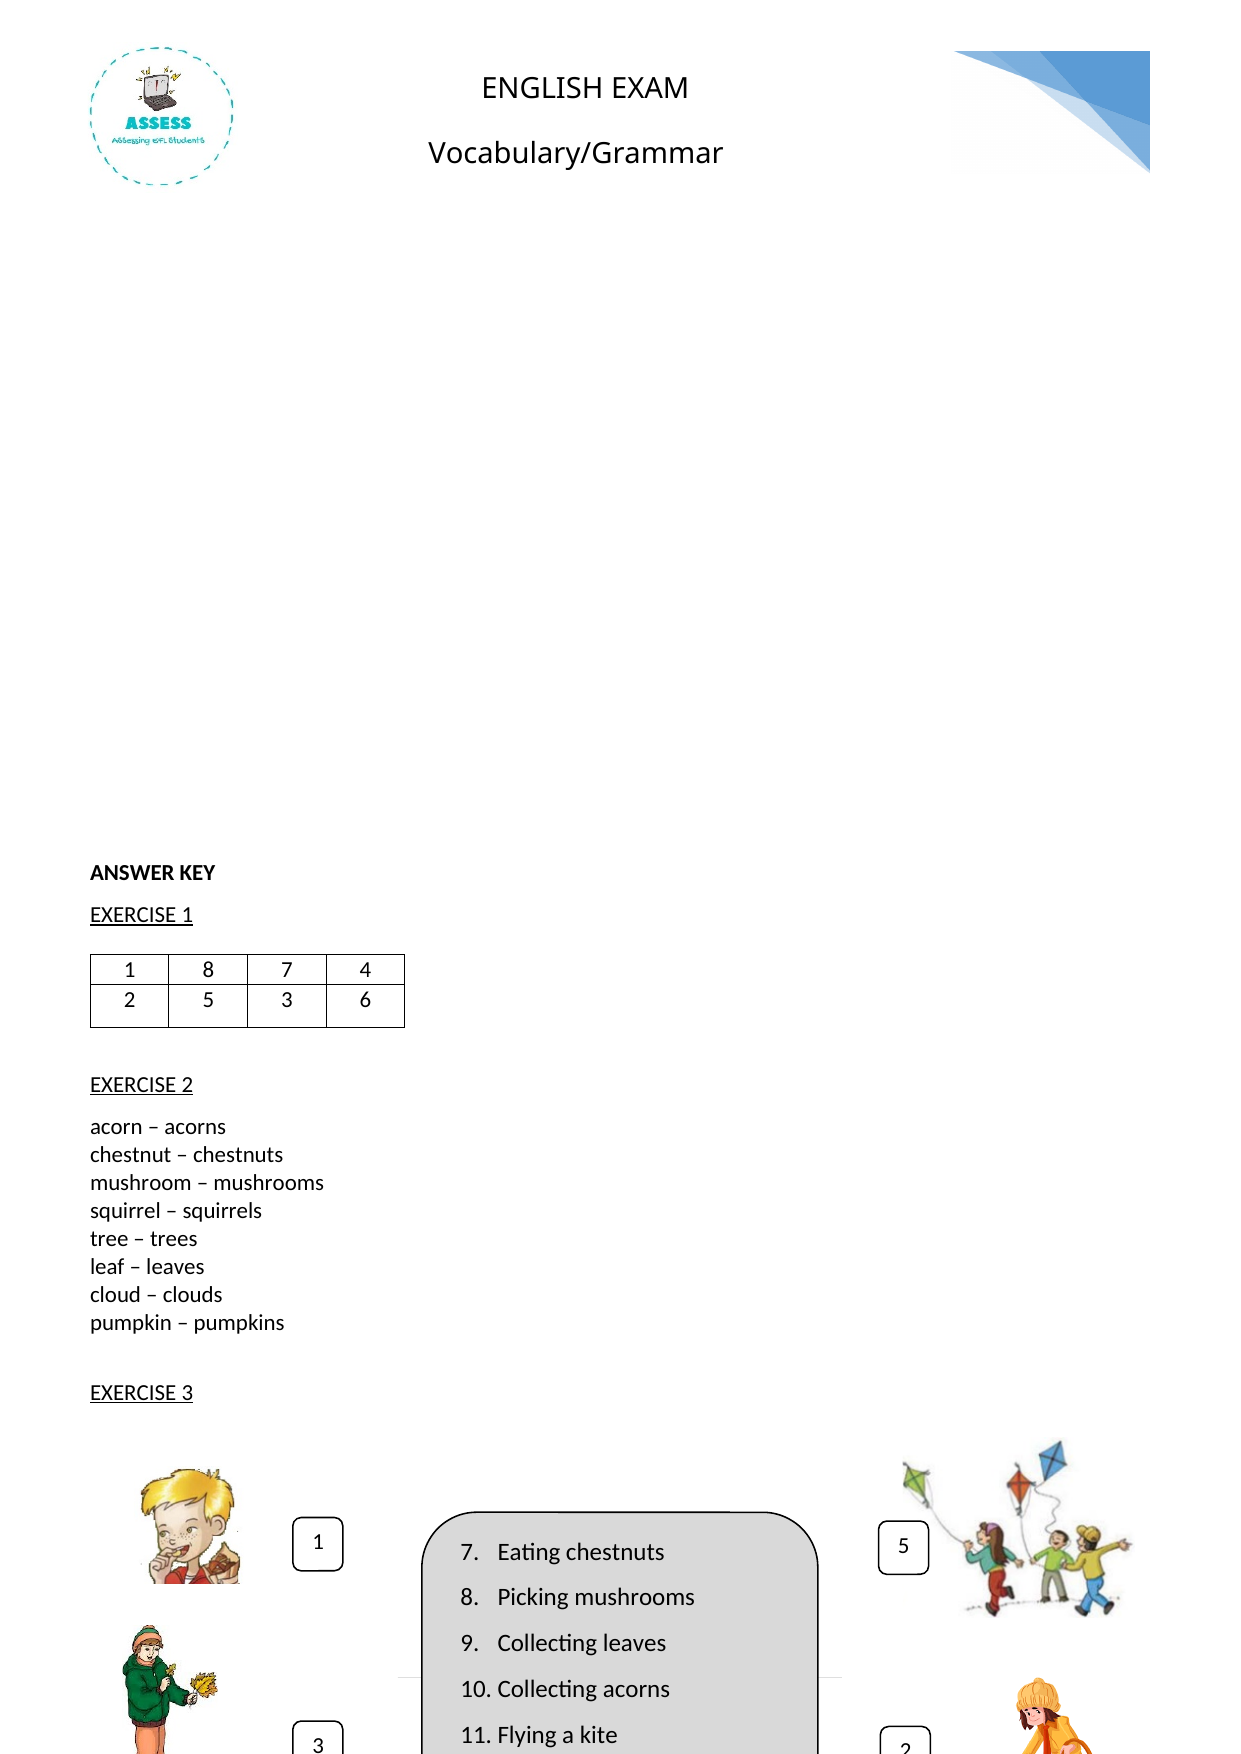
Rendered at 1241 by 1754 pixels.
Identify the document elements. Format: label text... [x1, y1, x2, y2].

picture [951, 51, 1150, 174]
table_cell 5 [169, 985, 247, 1027]
table_header 8 [169, 955, 247, 984]
table_header 1 [91, 955, 168, 984]
picture [972, 1676, 1117, 1754]
list EXERCISE 2 [90, 1070, 1164, 1098]
table_header 7 [248, 955, 326, 984]
picture [122, 1625, 218, 1754]
list EXERCISE 1 [90, 900, 1164, 928]
list EXERCISE 3 [90, 1378, 1164, 1406]
list leaf – leaves [90, 1252, 1164, 1280]
table_cell 6 [327, 985, 404, 1027]
picture [902, 1437, 1135, 1618]
list cloud – clouds [90, 1280, 1164, 1308]
list acorn – acorns [90, 1112, 1164, 1140]
table_cell 2 [91, 985, 168, 1027]
table_header 4 [327, 955, 404, 984]
list chestnut – chestnuts [90, 1140, 1164, 1168]
list squirrel – squirrels [90, 1196, 1164, 1224]
picture [133, 1466, 244, 1584]
list ANSWER KEY [90, 858, 1164, 886]
list tree – trees [90, 1224, 1164, 1252]
list mushroom – mushrooms [90, 1168, 1164, 1196]
picture [87, 42, 238, 193]
list pumpkin – pumpkins [90, 1308, 1164, 1336]
table_cell 3 [248, 985, 326, 1027]
